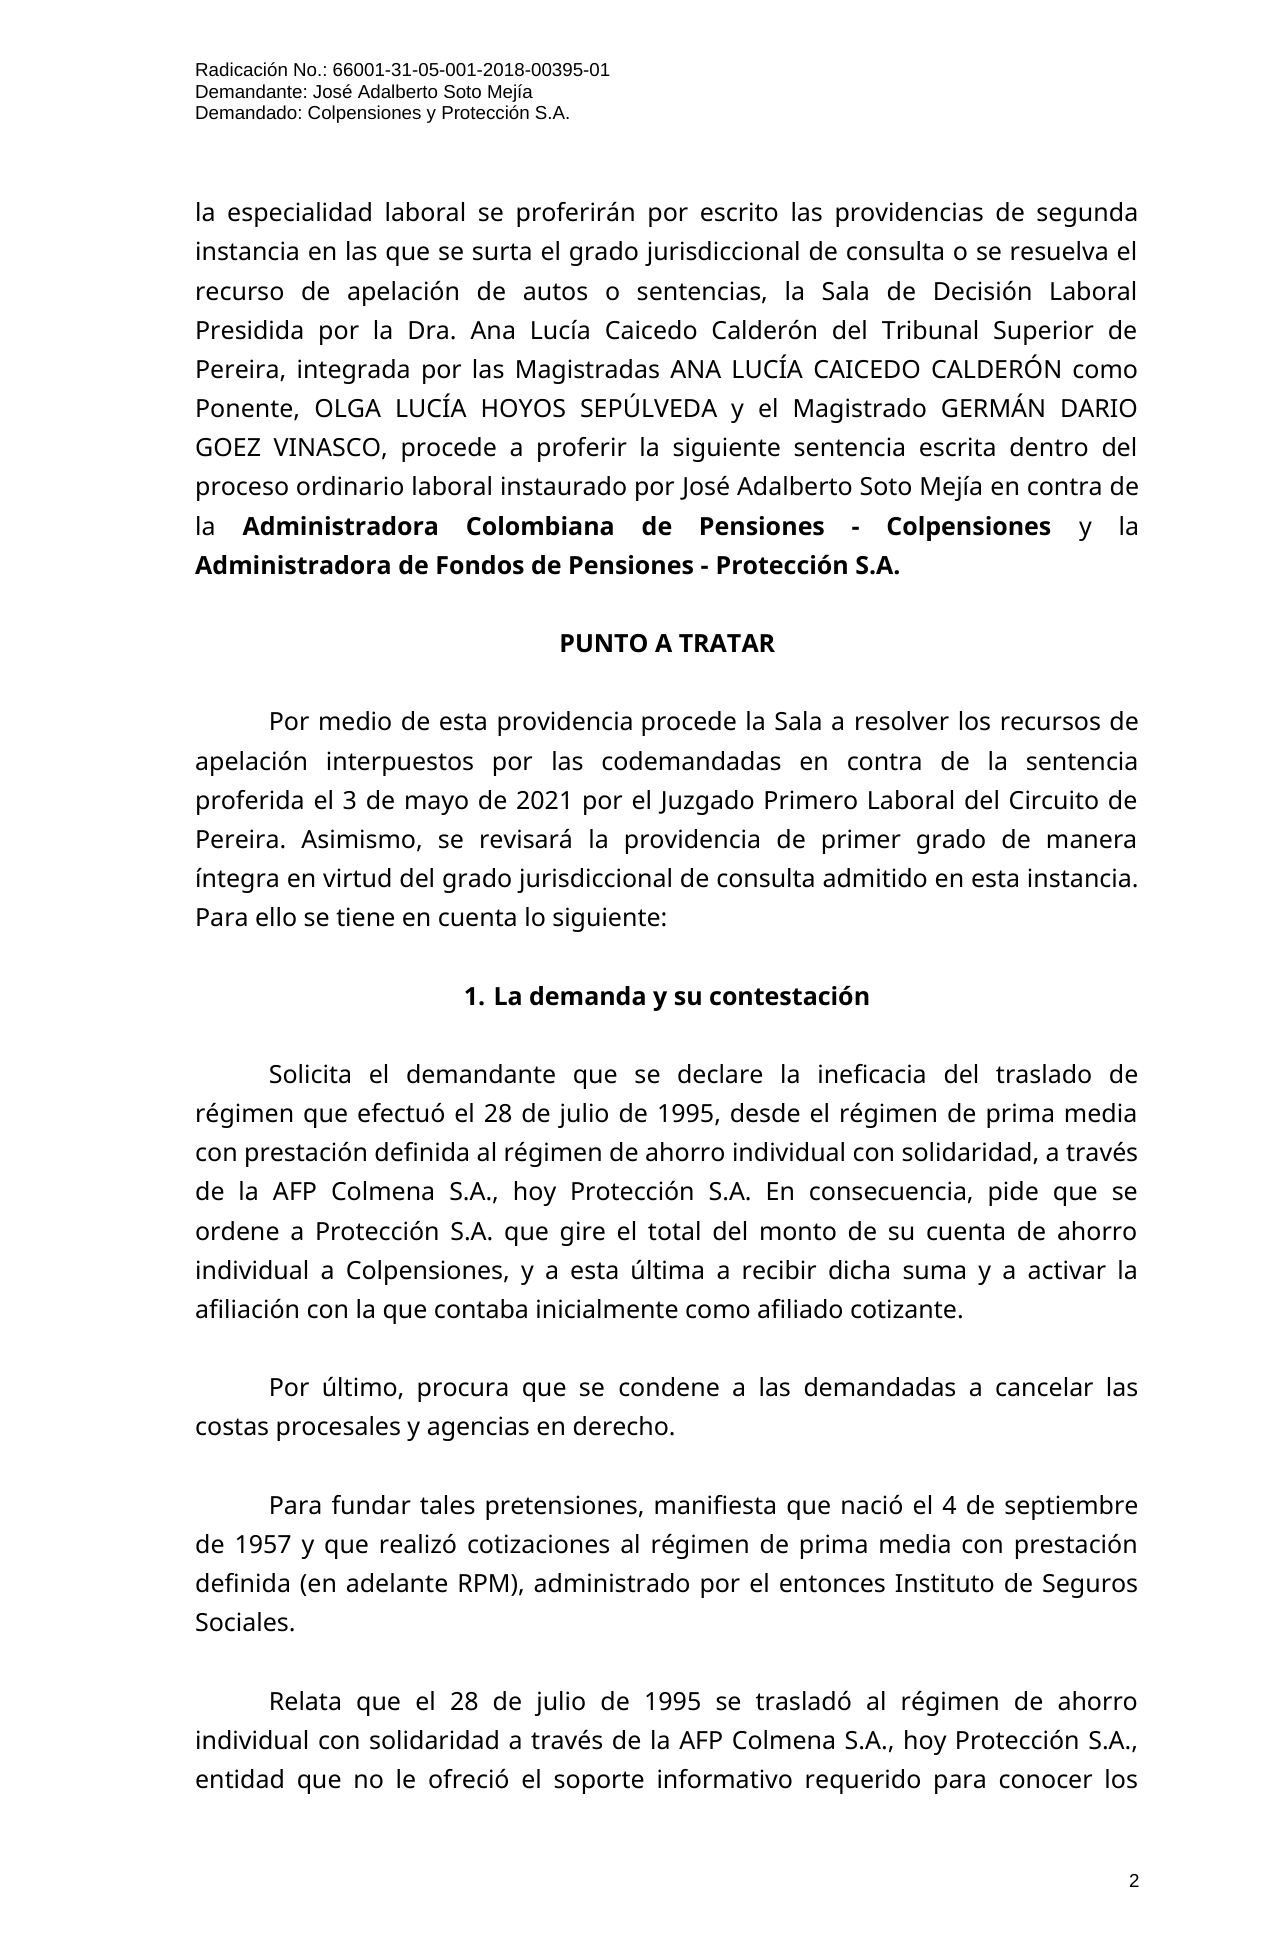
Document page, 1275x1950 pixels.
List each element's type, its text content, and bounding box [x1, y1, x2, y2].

list La demanda y su contestación [195, 978, 1139, 1012]
text Para fundar tales pretensiones, manifiesta que nació el 4 de septiembre de 1957 y que realizó cotizaciones al régimen de prima media con prestación definida (en adelante RPM), administrado por el entonces Instituto de Seguros Sociales. [195, 1487, 1139, 1639]
text PUNTO A TRATAR [195, 626, 1139, 660]
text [195, 1683, 1139, 1796]
text Por último, procura que se condene a las demandadas a cancelar las costas procesales y agencias en derecho. [195, 1370, 1139, 1443]
text Por medio de esta providencia procede la Sala a resolver los recursos de apelación interpuestos por las codemandadas en contra de la sentencia proferida el 3 de mayo de 2021 por el Juzgado Primero Laboral del Circuito de Pereira. Asimismo, se revisará la providencia de primer grado de manera íntegra en virtud del grado jurisdiccional de consulta admitido en esta instancia. Para ello se tiene en cuenta lo siguiente: [195, 704, 1139, 934]
text Solicita el demandante que se declare la ineficacia del traslado de régimen que efectuó el 28 de julio de 1995, desde el régimen de prima media con prestación definida al régimen de ahorro individual con solidaridad, a través de la AFP Colmena S.A., hoy Protección S.A. En consecuencia, pide que se ordene a Protección S.A. que gire el total del monto de su cuenta de ahorro individual a Colpensiones, y a esta última a recibir dicha suma y a activar la afiliación con la que contaba inicialmente como afiliado cotizante. [195, 1057, 1139, 1326]
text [195, 195, 1139, 581]
